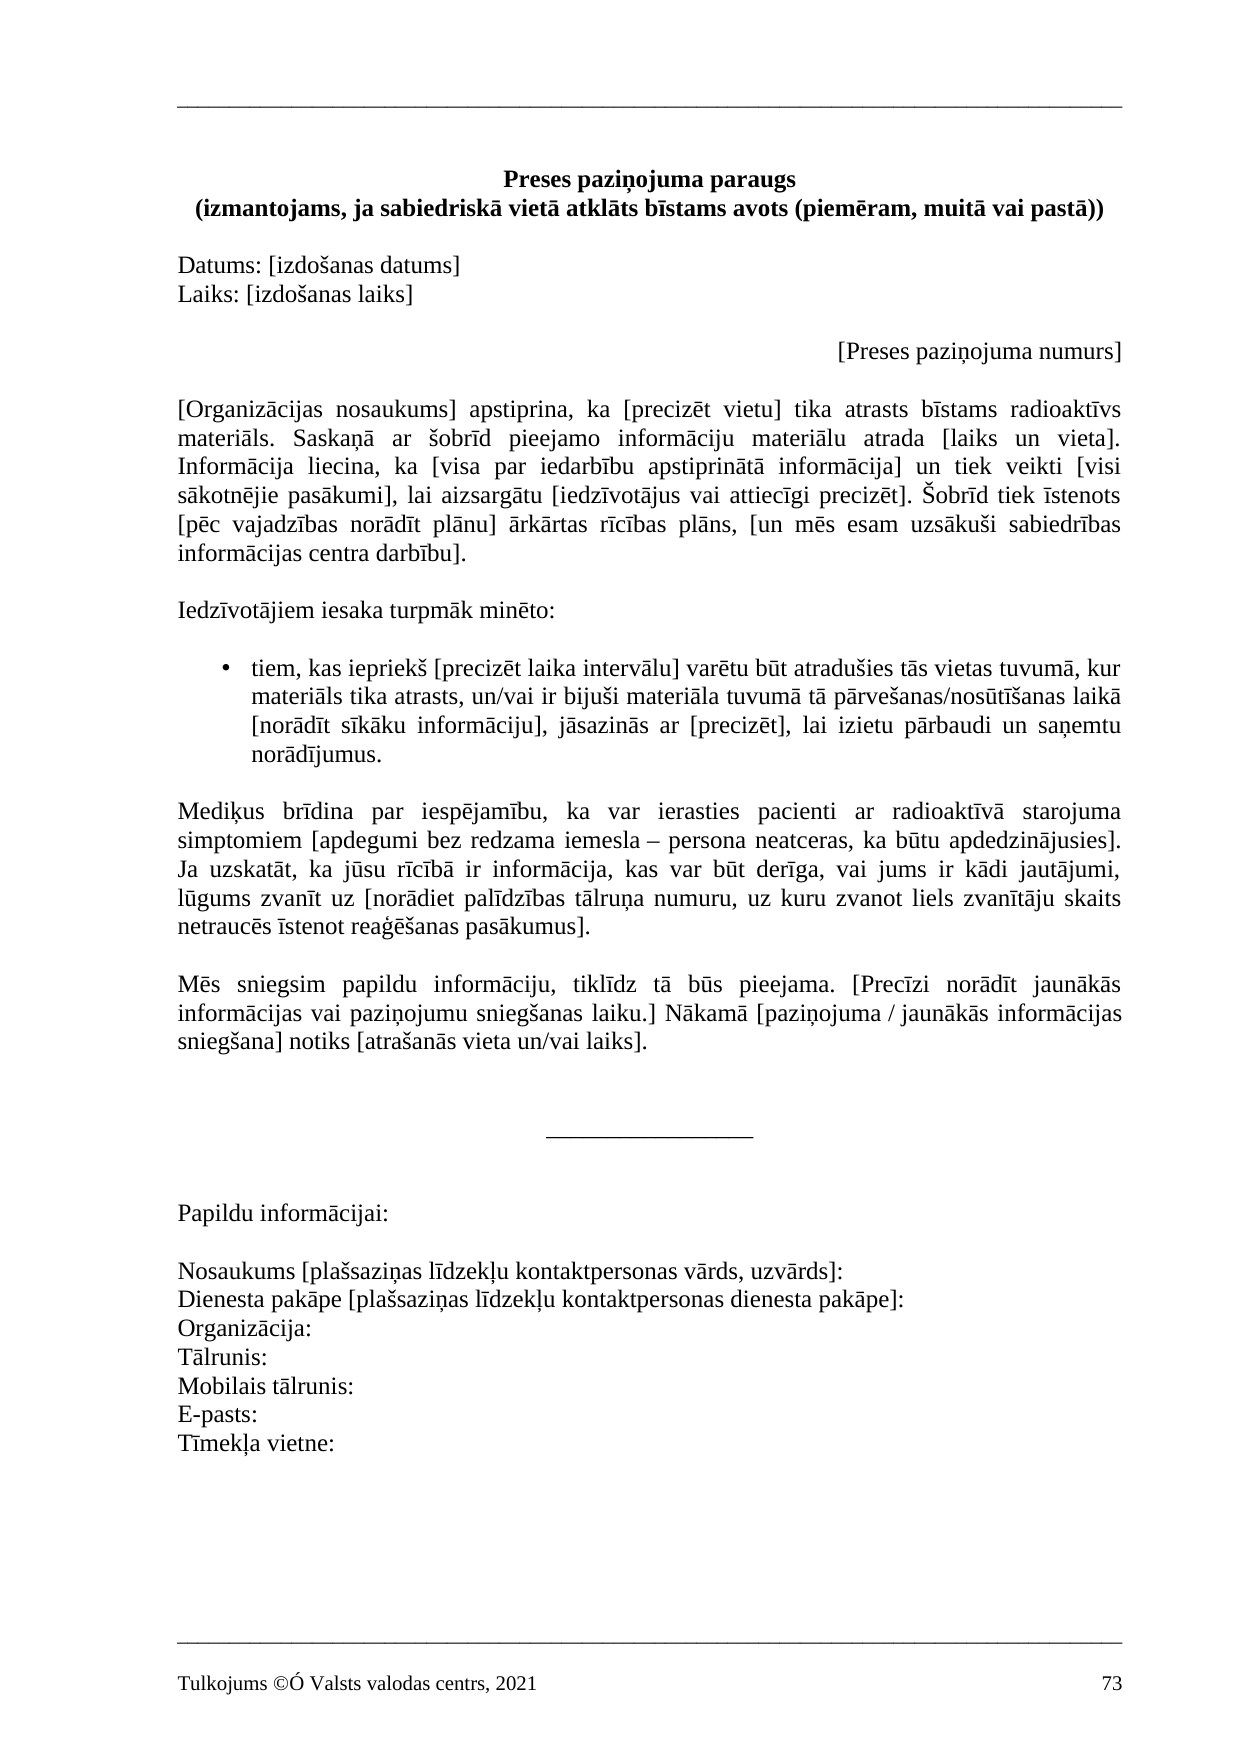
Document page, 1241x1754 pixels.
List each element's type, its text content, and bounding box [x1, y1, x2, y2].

text Organizācija: [177, 1313, 1122, 1342]
text Dienesta pakāpe [plašsaziņas līdzekļu kontaktpersonas dienesta pakāpe]: [177, 1284, 1122, 1313]
text Tālrunis: [177, 1342, 1122, 1371]
text Papildu informācijai: [177, 1198, 1122, 1227]
text Mediķus brīdina par iespējamību, ka var ierasties pacienti ar radioaktīvā starojuma simptomiem [apdegumi bez redzama iemesla – persona neatceras, ka būtu apdedzinājusies]. Ja uzskatāt, ka jūsu rīcībā ir informācija, kas var būt derīga, vai jums ir kādi jautājumi, lūgums zvanīt uz [norādiet palīdzības tālruņa numuru, uz kuru zvanot liels zvanītāju skaits netraucēs īstenot reaģēšanas pasākumus]. [177, 796, 1122, 940]
text E-pasts: [177, 1399, 1122, 1428]
text [Organizācijas nosaukums] apstiprina, ka [precizēt vietu] tika atrasts bīstams radioaktīvs materiāls. Saskaņā ar šobrīd pieejamo informāciju materiālu atrada [laiks un vieta]. Informācija liecina, ka [visa par iedarbību apstiprinātā informācija] un tiek veikti [visi sākotnējie pasākumi], lai aizsargātu [iedzīvotājus vai attiecīgi precizēt]. Šobrīd tiek īstenots [pēc vajadzības norādīt plānu] ārkārtas rīcības plāns, [un mēs esam uzsākuši sabiedrības informācijas centra darbību]. [177, 394, 1122, 566]
list tiem, kas iepriekš [precizēt laika intervālu] varētu būt atradušies tās vietas tuvumā, kur materiāls tika atrasts, un/vai ir bijuši materiāla tuvumā tā pārvešanas/nosūtīšanas laikā [norādīt sīkāku informāciju], jāsazinās ar [precizēt], lai izietu pārbaudi un saņemtu norādījumus. [222, 653, 1122, 768]
text Laiks: [izdošanas laiks] [177, 279, 1122, 308]
text Tīmekļa vietne: [177, 1428, 1122, 1457]
subtitle Preses paziņojuma paraugs (izmantojams, ja sabiedriskā vietā atklāts bīstams avots (piemēram, muitā vai pastā)) [177, 164, 1122, 221]
text Mobilais tālrunis: [177, 1371, 1122, 1399]
text Datums: [izdošanas datums] [177, 250, 1122, 279]
text Mēs sniegsim papildu informāciju, tiklīdz tā būs pieejama. [Precīzi norādīt jaunākās informācijas vai paziņojumu sniegšanas laiku.] Nākamā [paziņojuma / jaunākās informācijas sniegšana] notiks [atrašanās vieta un/vai laiks]. [177, 969, 1122, 1055]
text Iedzīvotājiem iesaka turpmāk minēto: [177, 595, 1122, 624]
text Nosaukums [plašsaziņas līdzekļu kontaktpersonas vārds, uzvārds]: [177, 1256, 1122, 1284]
text [Preses paziņojuma numurs] [177, 336, 1122, 365]
